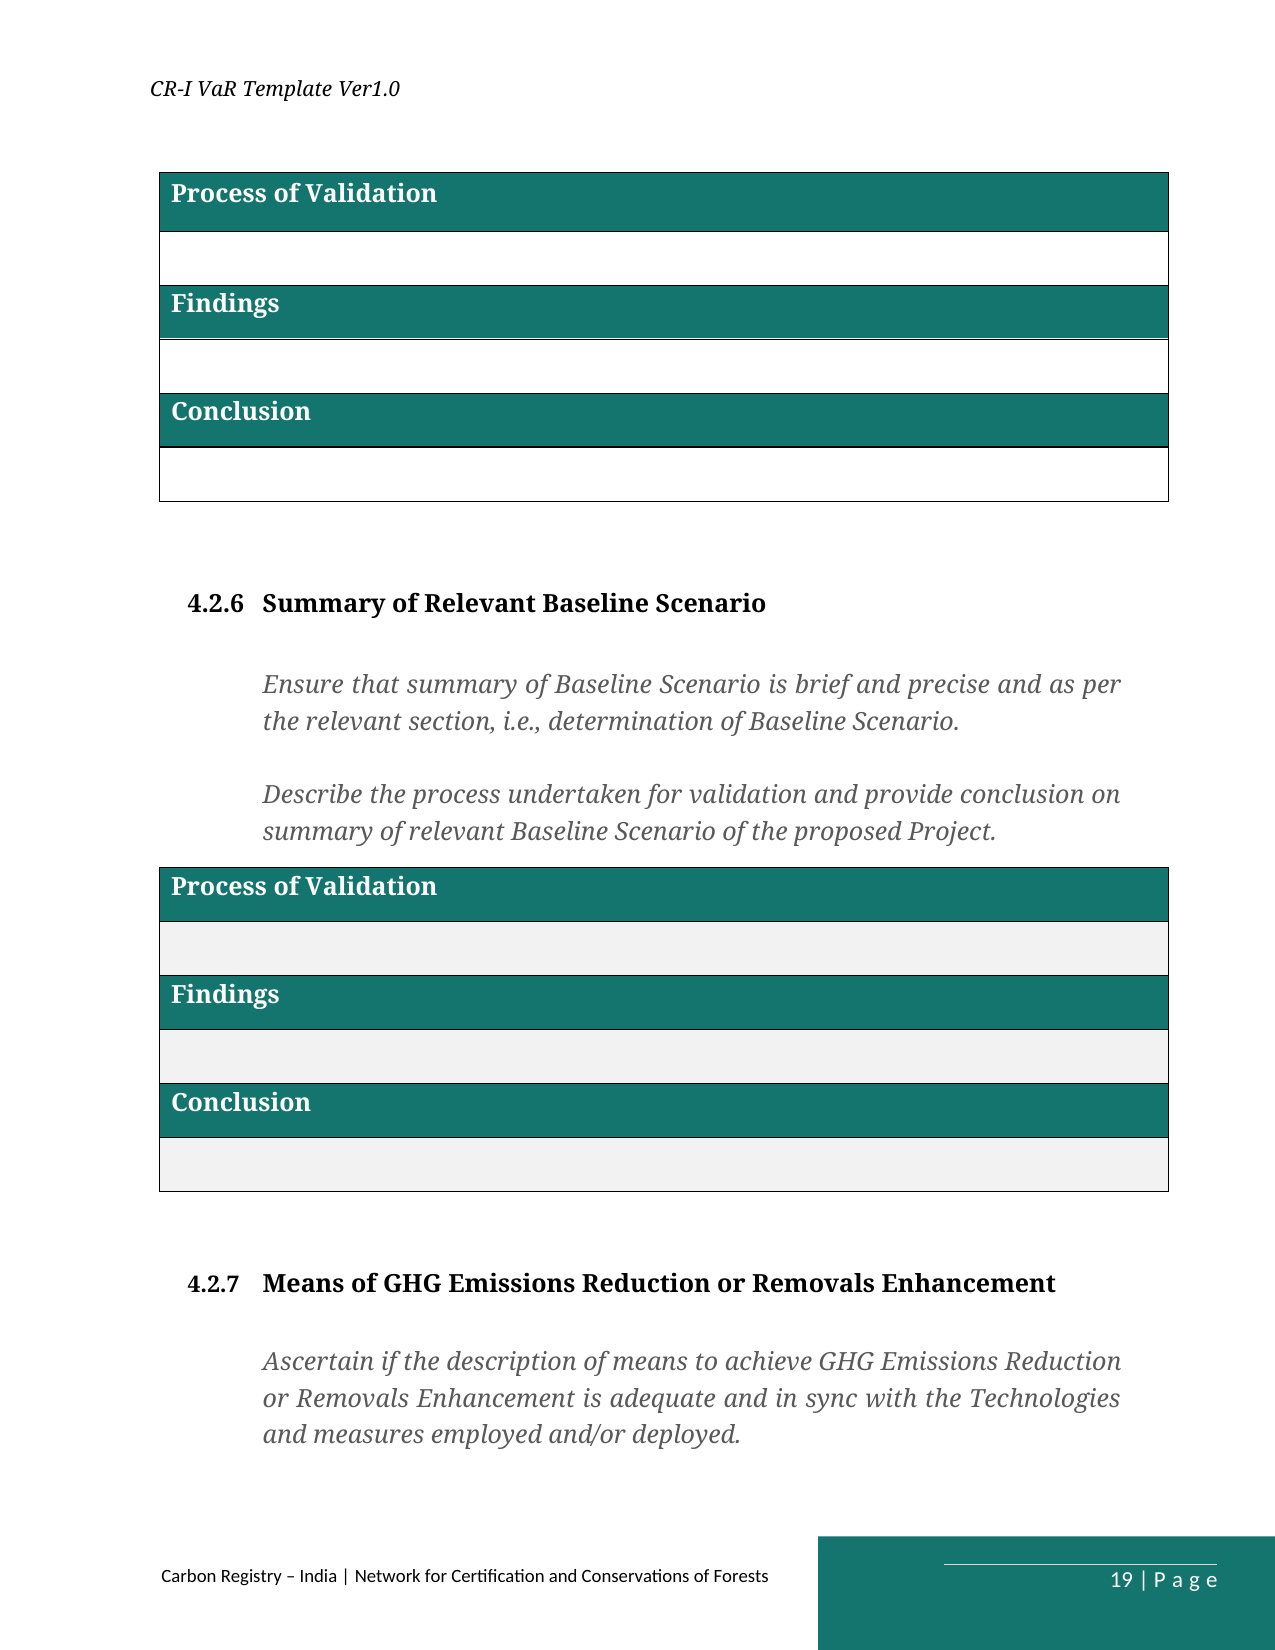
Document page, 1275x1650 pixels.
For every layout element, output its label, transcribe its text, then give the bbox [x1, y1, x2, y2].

table_cell [160, 1030, 1168, 1083]
table_header Process of Validation [160, 173, 1168, 231]
list Ascertain if the description of means to achieve GHG Emissions Reduction or Removals Enhancement is adequate and in sync with the Technologies and measures employed and/or deployed. [262, 1344, 1125, 1451]
table_cell [160, 232, 1168, 285]
list Summary of Relevant Baseline Scenario [187, 586, 1125, 620]
table_cell [160, 922, 1168, 975]
table_cell [160, 340, 1168, 393]
table_cell Findings [160, 286, 1168, 338]
list Means of GHG Emissions Reduction or Removals Enhancement [187, 1266, 1125, 1300]
table_cell Findings [160, 976, 1168, 1029]
table_cell [160, 1138, 1168, 1191]
table_cell [160, 448, 1168, 501]
list Describe the process undertaken for validation and provide conclusion on summary of relevant Baseline Scenario of the proposed Project. [262, 777, 1125, 848]
list Ensure that summary of Baseline Scenario is brief and precise and as per the relevant section, i.e., determination of Baseline Scenario. [262, 667, 1125, 738]
table_cell Conclusion [160, 1084, 1168, 1137]
table_header Process of Validation [160, 868, 1168, 921]
table_cell Conclusion [160, 394, 1168, 446]
